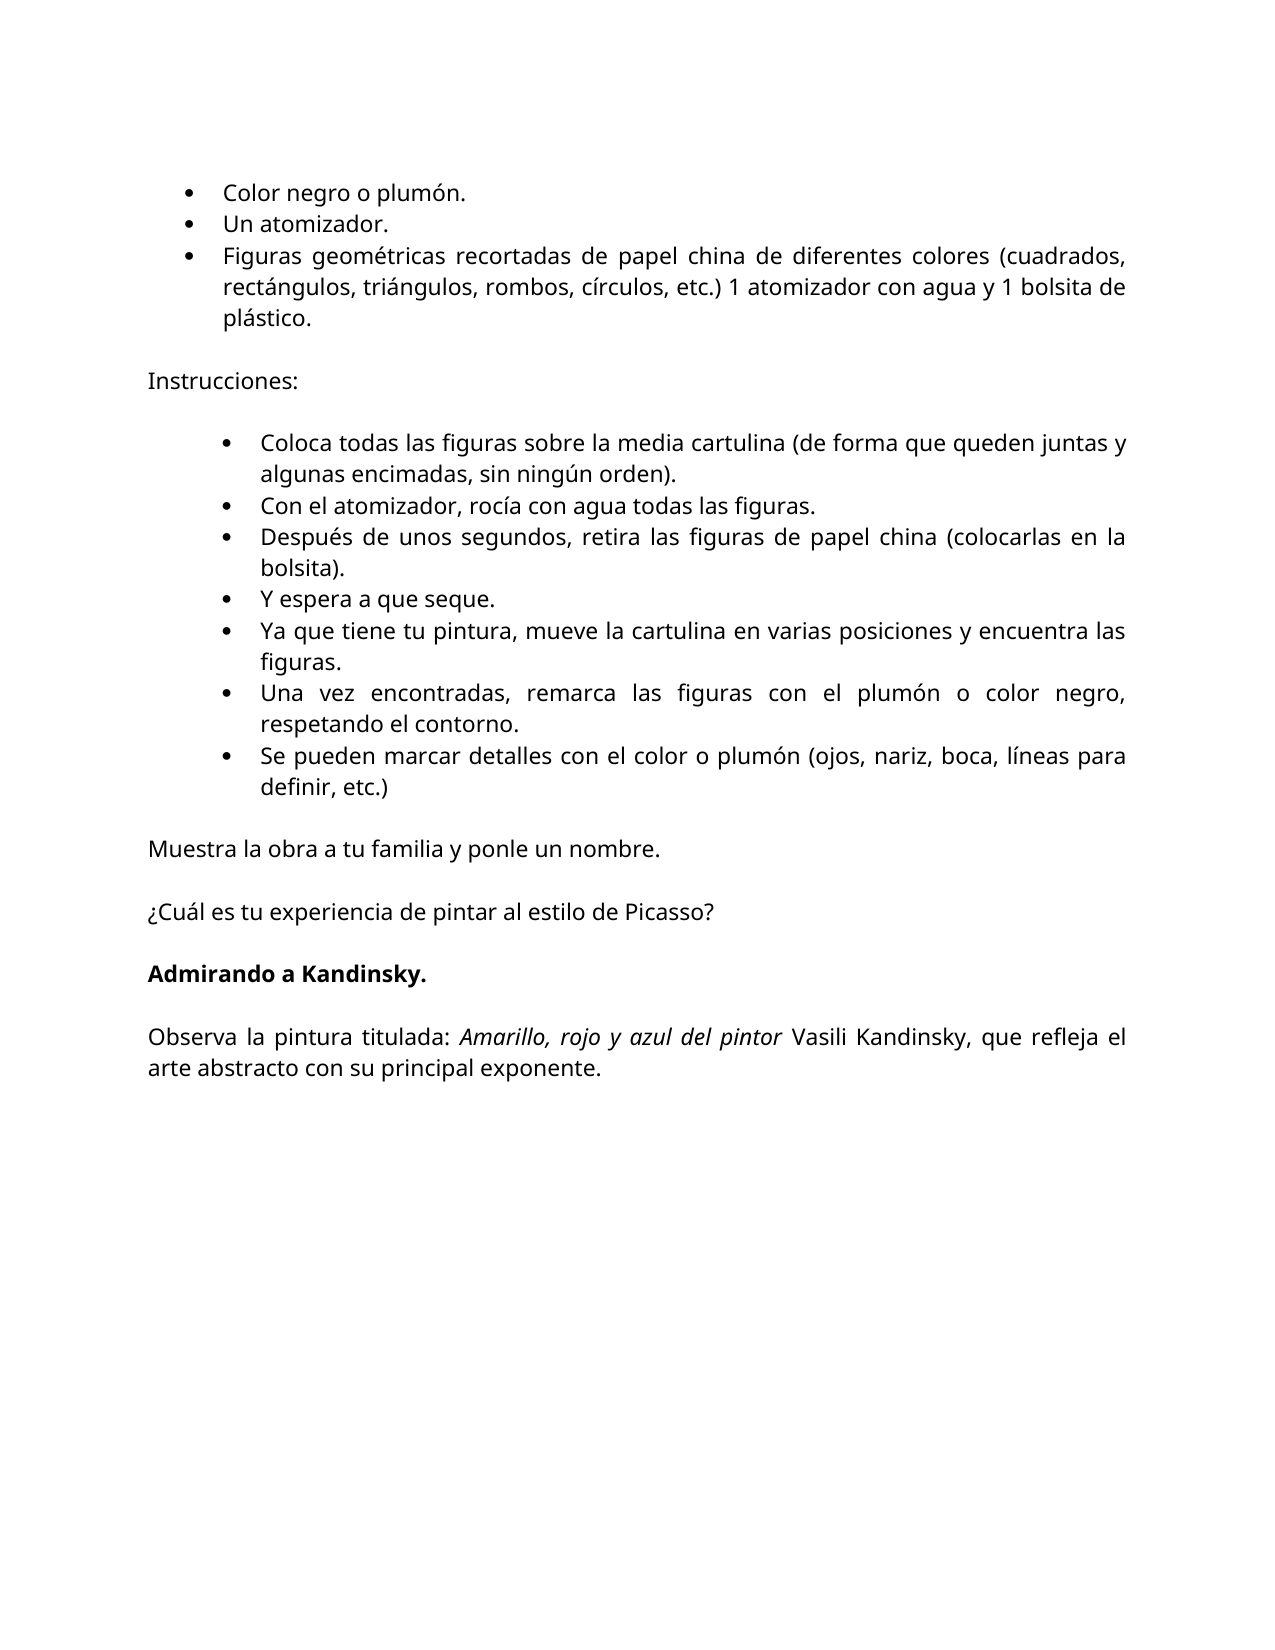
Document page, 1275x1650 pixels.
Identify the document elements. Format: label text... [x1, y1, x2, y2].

list Un atomizador. [185, 208, 1127, 240]
list Color negro o plumón. [185, 177, 1127, 208]
list Con el atomizador, rocía con agua todas las figuras. [223, 490, 1127, 521]
list Figuras geométricas recortadas de papel china de diferentes colores (cuadrados, rectángulos, triángulos, rombos, círculos, etc.) 1 atomizador con agua y 1 bolsita de plástico. [185, 240, 1127, 333]
text Admirando a Kandinsky. [148, 958, 1127, 990]
list Y espera a que seque. [223, 583, 1127, 615]
list Coloca todas las figuras sobre la media cartulina (de forma que queden juntas y algunas encimadas, sin ningún orden). [223, 427, 1127, 490]
text Observa la pintura titulada: Amarillo, rojo y azul del pintor Vasili Kandinsky, que refleja el arte abstracto con su principal exponente. [148, 1021, 1127, 1083]
list Ya que tiene tu pintura, mueve la cartulina en varias posiciones y encuentra las figuras. [223, 615, 1127, 677]
list Una vez encontradas, remarca las figuras con el plumón o color negro, respetando el contorno. [223, 677, 1127, 740]
text Instrucciones: [148, 365, 1127, 396]
list Después de unos segundos, retira las figuras de papel china (colocarlas en la bolsita). [223, 521, 1127, 583]
text Muestra la obra a tu familia y ponle un nombre. [148, 833, 1127, 865]
list Se pueden marcar detalles con el color o plumón (ojos, nariz, boca, líneas para definir, etc.) [223, 740, 1127, 802]
text ¿Cuál es tu experiencia de pintar al estilo de Picasso? [148, 896, 1127, 927]
